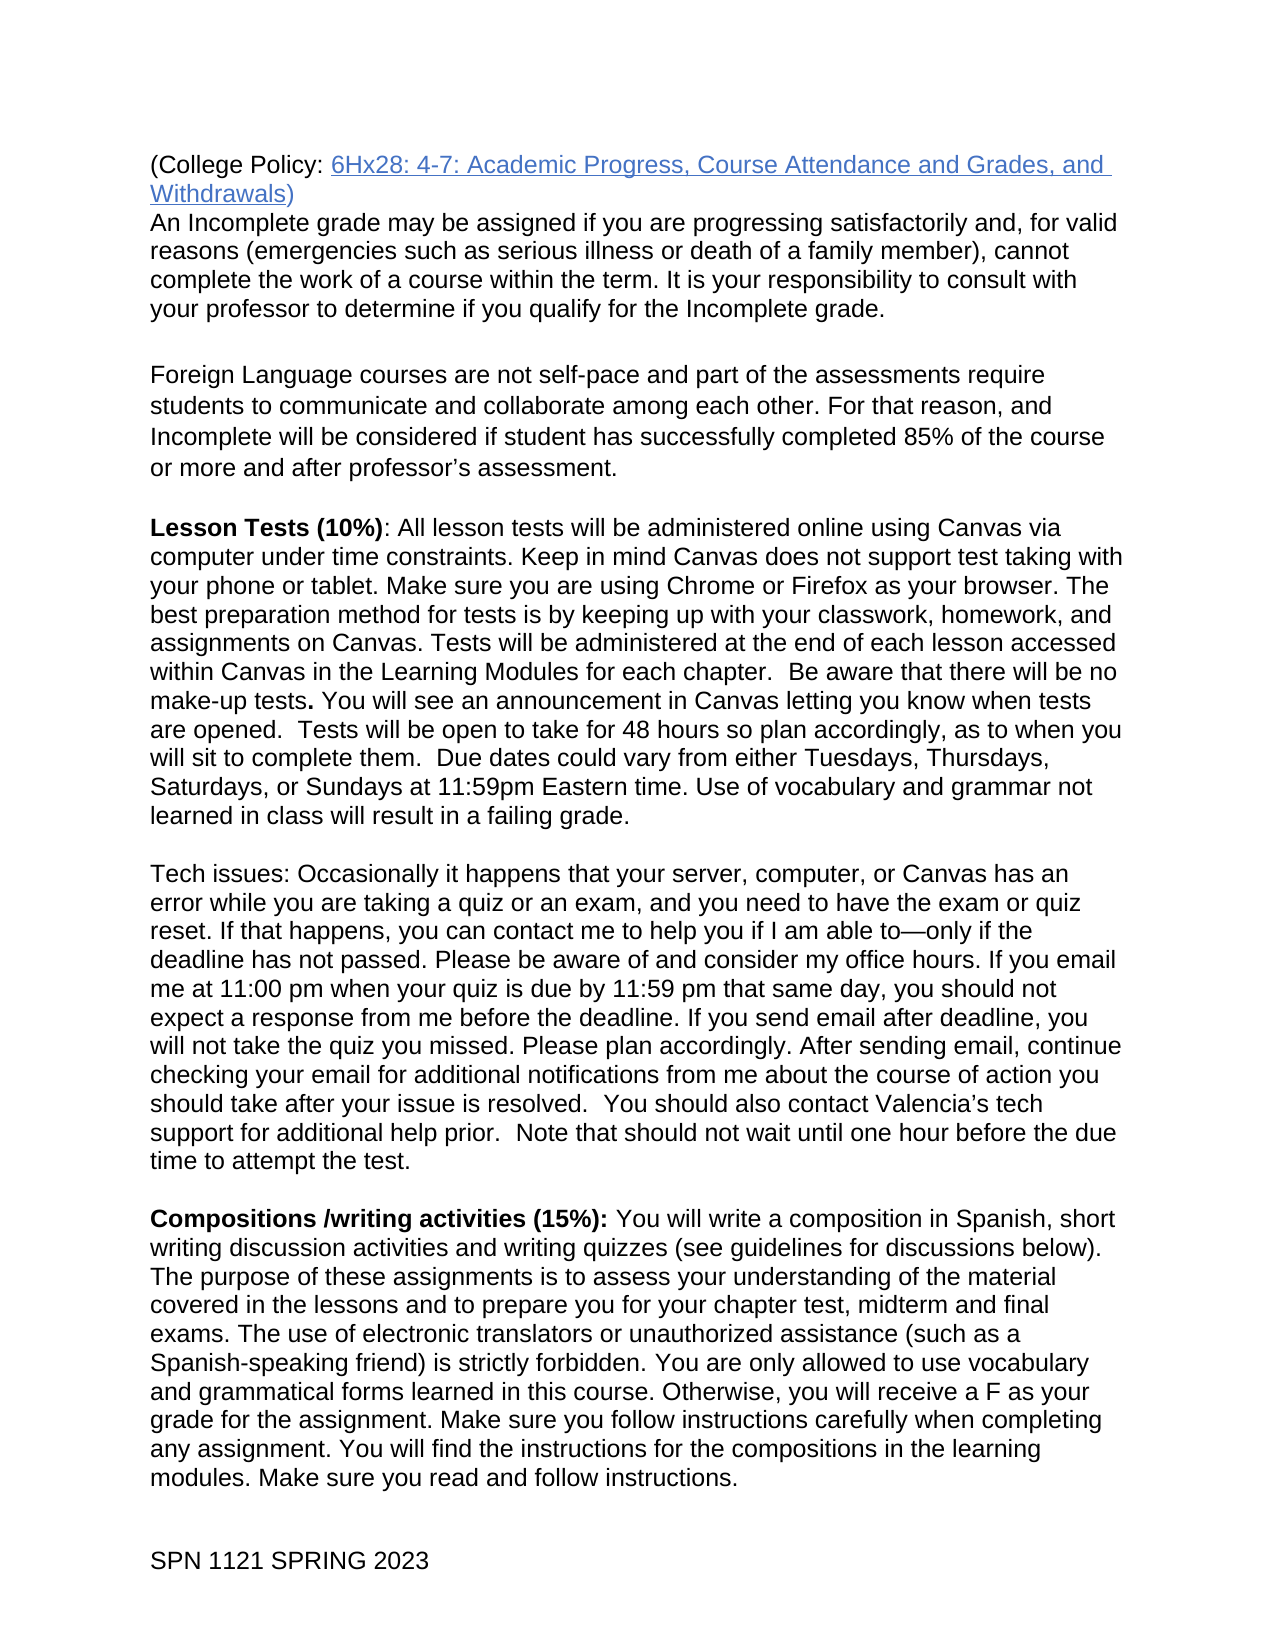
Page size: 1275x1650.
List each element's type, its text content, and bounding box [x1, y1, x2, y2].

text Compositions /writing activities (15%): You will write a composition in Spanish, short writing discussion activities and writing quizzes (see guidelines for discussions below). The purpose of these assignments is to assess your understanding of the material covered in the lessons and to prepare you for your chapter test, midterm and final exams. The use of electronic translators or unauthorized assistance (such as a Spanish-speaking friend) is strictly forbidden. You are only allowed to use vocabulary and grammatical forms learned in this course. Otherwise, you will receive a F as your grade for the assignment. Make sure you follow instructions carefully when completing any assignment. You will find the instructions for the compositions in the learning modules. Make sure you read and follow instructions. [150, 1204, 1125, 1492]
text An Incomplete grade may be assigned if you are progressing satisfactorily and, for valid reasons (emergencies such as serious illness or death of a family member), cannot complete the work of a course within the term. It is your responsibility to consult with your professor to determine if you qualify for the Incomplete grade. [150, 207, 1125, 322]
text Tech issues: Occasionally it happens that your server, computer, or Canvas has an error while you are taking a quiz or an exam, and you need to have the exam or quiz reset. If that happens, you can contact me to help you if I am able to—only if the deadline has not passed. Please be aware of and consider my office hours. If you email me at 11:00 pm when your quiz is due by 11:59 pm that same day, you should not expect a response from me before the deadline. If you send email after deadline, you will not take the quiz you missed. Please plan accordingly. After sending email, continue checking your email for additional notifications from me about the course of action you should take after your issue is resolved. You should also contact Valencia’s tech support for additional help prior. Note that should not wait until one hour before the due time to attempt the test. [150, 859, 1125, 1175]
text Foreign Language courses are not self-pace and part of the assessments require students to communicate and collaborate among each other. For that reason, and Incomplete will be considered if student has successfully completed 85% of the course or more and after professor’s assessment. [150, 360, 1125, 482]
text (College Policy: 6Hx28: 4-7: Academic Progress, Course Attendance and Grades, and Withdrawals) [150, 150, 1125, 207]
text Lesson Tests (10%): All lesson tests will be administered online using Canvas via computer under time constraints. Keep in mind Canvas does not support test taking with your phone or tablet. Make sure you are using Chrome or Firefox as your browser. The best preparation method for tests is by keeping up with your classwork, homework, and assignments on Canvas. Tests will be administered at the end of each lesson accessed within Canvas in the Learning Modules for each chapter. Be aware that there will be no make-up tests. You will see an announcement in Canvas letting you know when tests are opened. Tests will be open to take for 48 hours so plan accordingly, as to when you will sit to complete them. Due dates could vary from either Tuesdays, Thursdays, Saturdays, or Sundays at 11:59pm Eastern time. Use of vocabulary and grammar not learned in class will result in a failing grade. [150, 513, 1125, 829]
